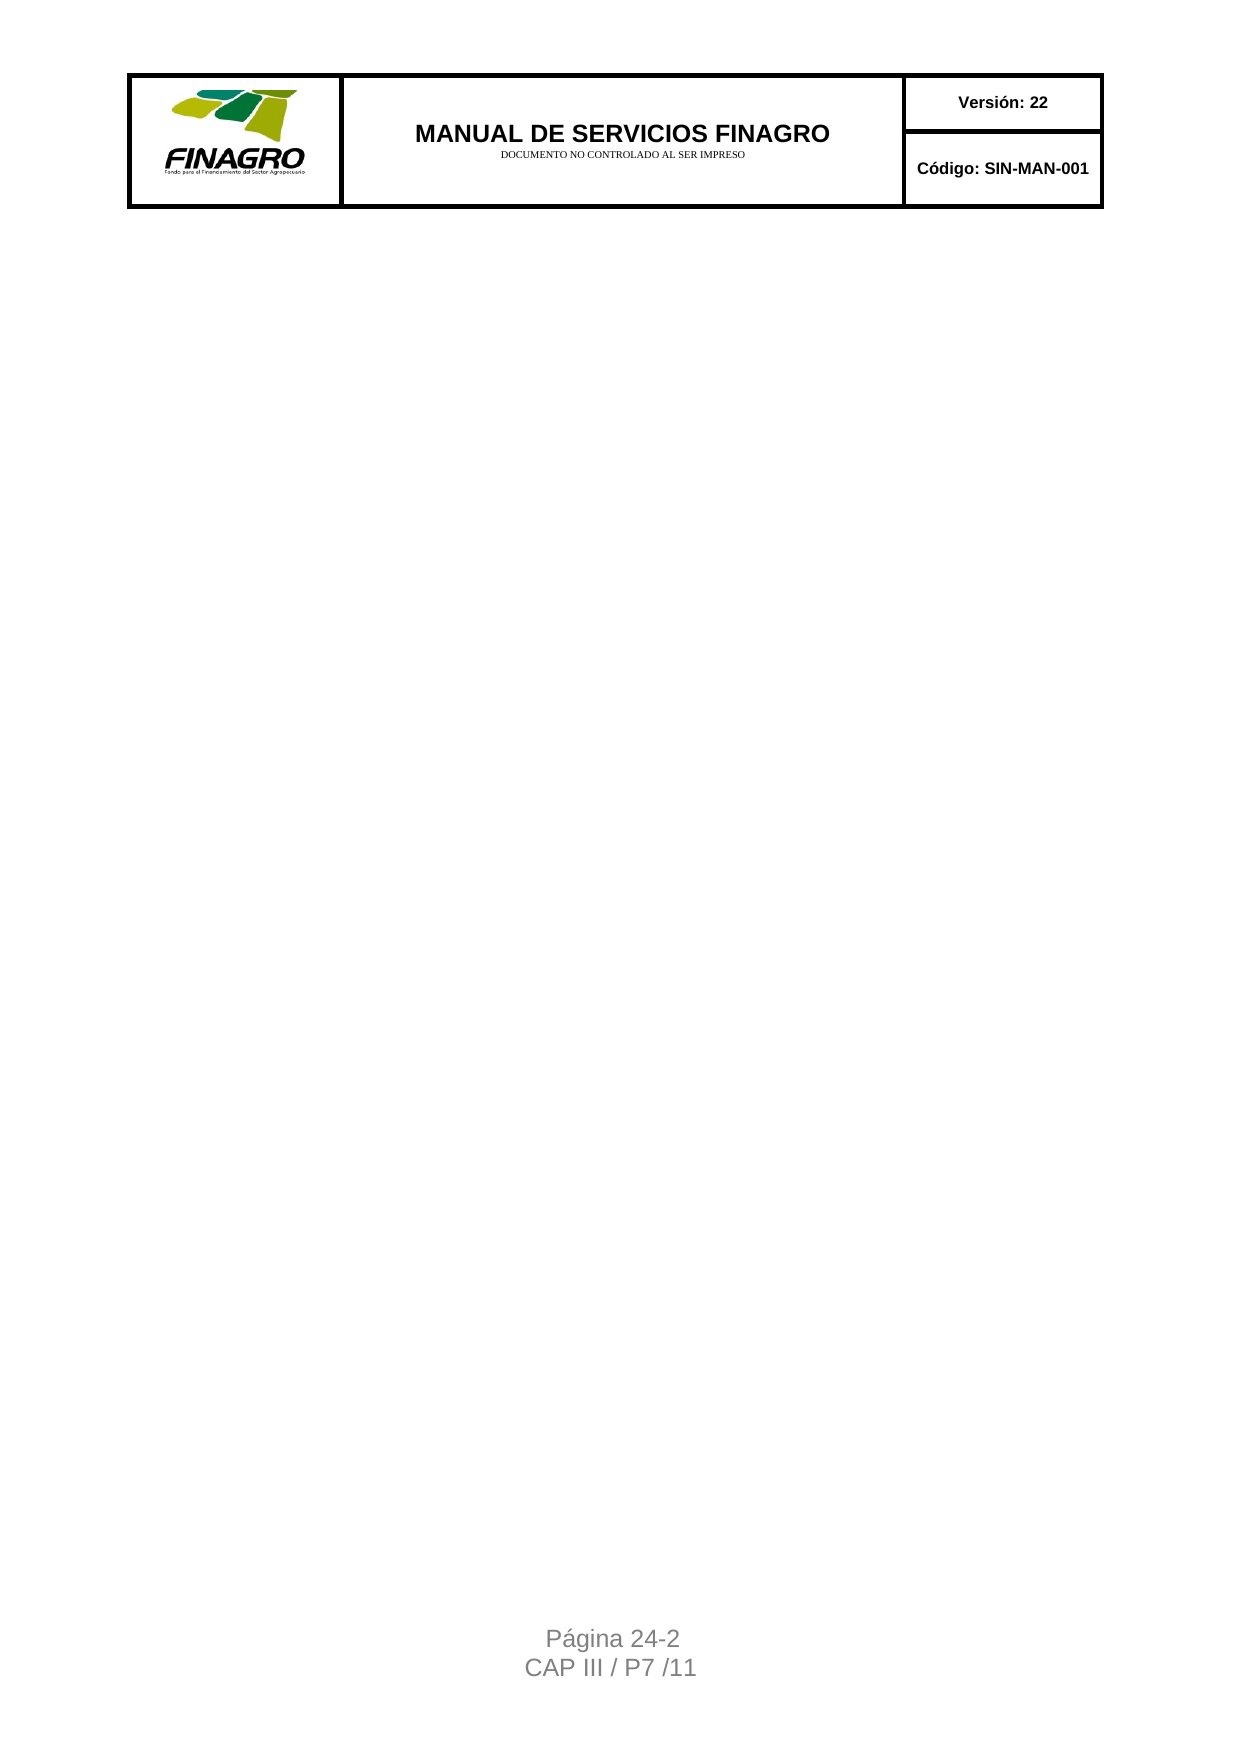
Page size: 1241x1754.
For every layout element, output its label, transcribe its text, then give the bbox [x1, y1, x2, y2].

table_cell Código: SIN-MAN-001 [906, 134, 1100, 204]
table_header [132, 78, 339, 204]
picture [159, 90, 308, 179]
text Página 24-2 CAP III / P7 /11 [524, 1624, 697, 1682]
table_header MANUAL DE SERVICIOS FINAGRO DOCUMENTO NO CONTROLADO AL SER IMPRESO [344, 78, 902, 204]
table_header Versión: 22 [906, 78, 1100, 129]
